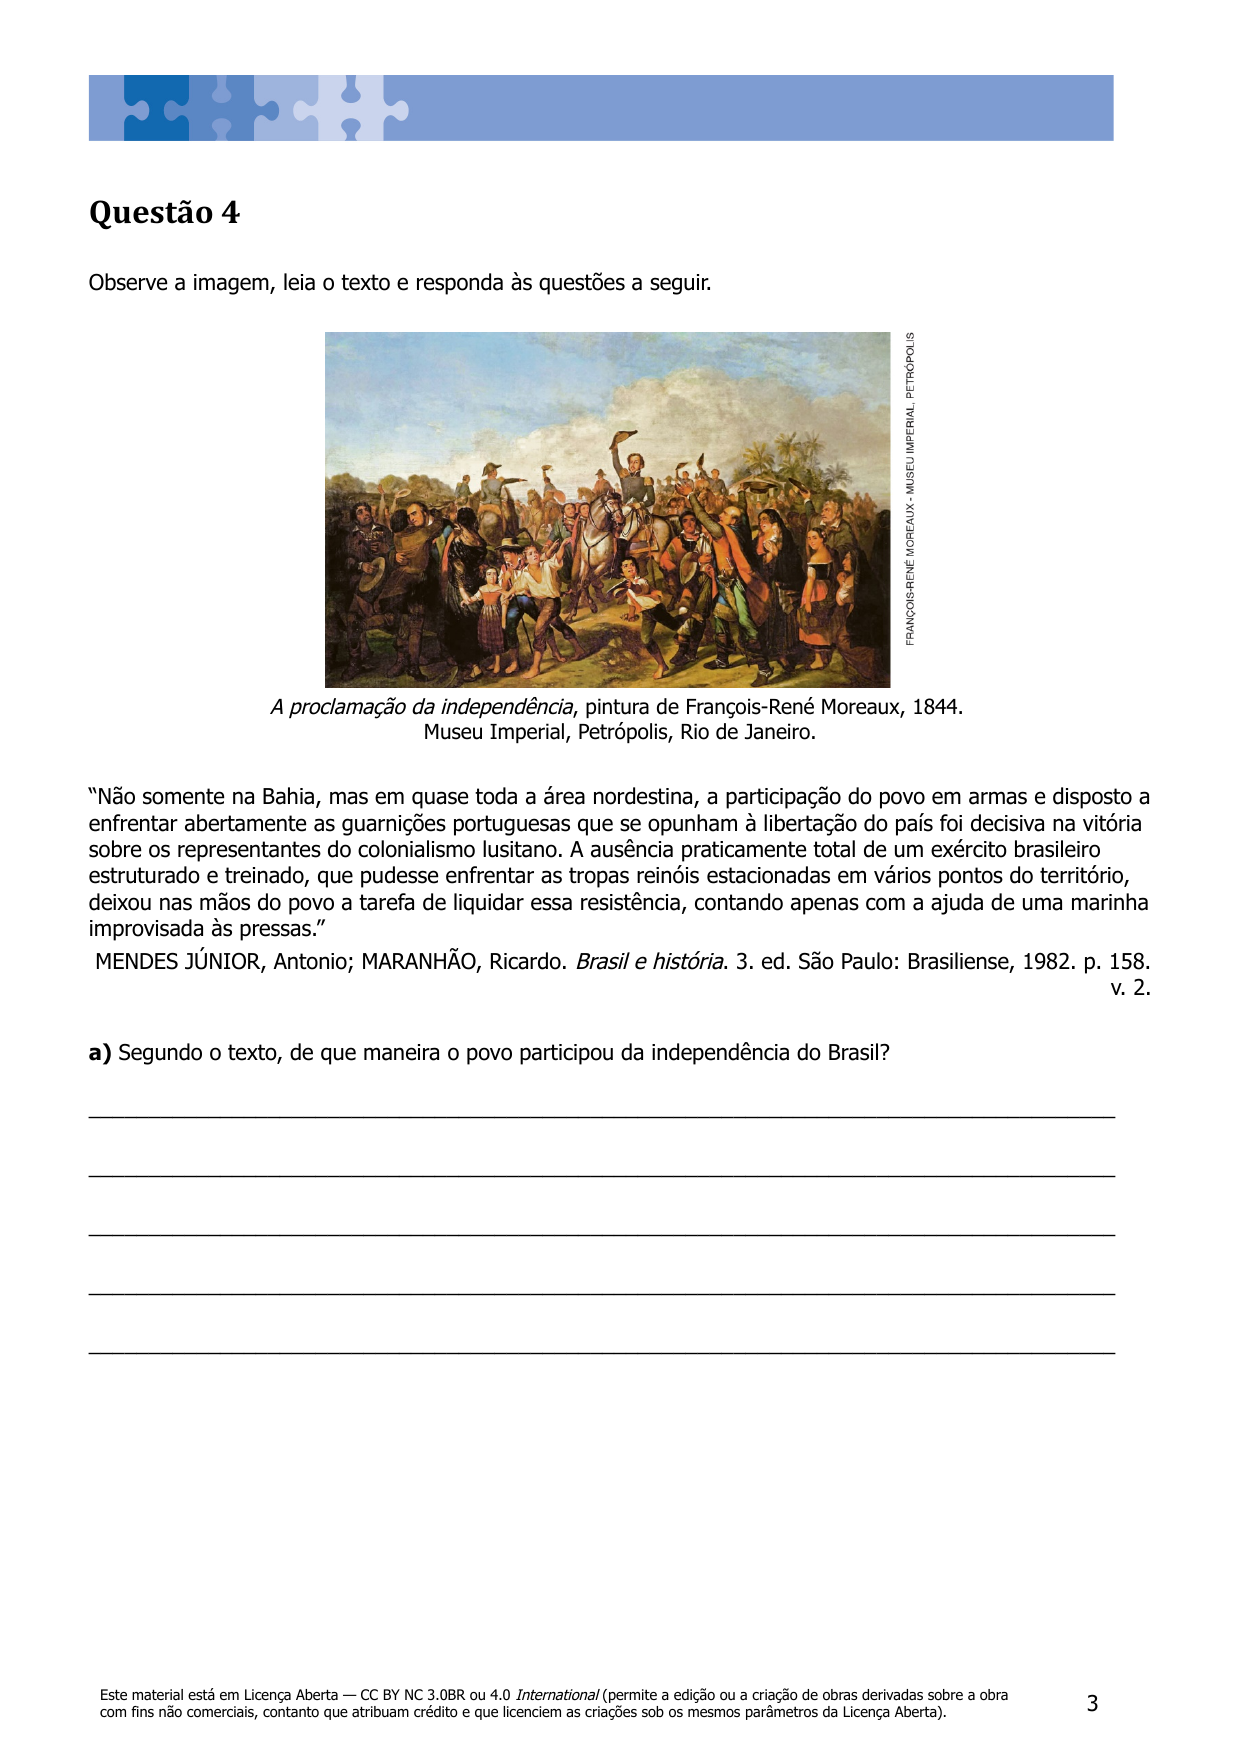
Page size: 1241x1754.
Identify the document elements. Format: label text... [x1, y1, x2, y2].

text MENDES JÚNIOR, Antonio; MARANHÃO, Ricardo. Brasil e história. 3. ed. São Paulo: Brasiliense, 1982. p. 158. v. 2. [89, 947, 1152, 1000]
text a) Segundo o texto, de que maneira o povo participou da independência do Brasil? [89, 1039, 1152, 1065]
text Observe a imagem, leia o texto e responda às questões a seguir. [89, 269, 1152, 295]
picture [325, 332, 916, 688]
text A proclamação da independência, pintura de François-René Moreaux, 1844. Museu Imperial, Petrópolis, Rio de Janeiro. [89, 694, 1152, 744]
text ______________________________________________________________________________________ [89, 1304, 1152, 1363]
text ______________________________________________________________________________________ [89, 1068, 1152, 1127]
picture [88, 75, 1114, 153]
text ______________________________________________________________________________________ [89, 1245, 1152, 1304]
text Questão 4 [89, 191, 1152, 230]
text “Não somente na Bahia, mas em quase toda a área nordestina, a participação do povo em armas e disposto a enfrentar abertamente as guarnições portuguesas que se opunham à libertação do país foi decisiva na vitória sobre os representantes do colonialismo lusitano. A ausência praticamente total de um exército brasileiro estruturado e treinado, que pudesse enfrentar as tropas reinóis estacionadas em vários pontos do território, deixou nas mãos do povo a tarefa de liquidar essa resistência, contando apenas com a ajuda de uma marinha improvisada às pressas.” [89, 783, 1152, 941]
text ______________________________________________________________________________________ [89, 1127, 1152, 1186]
text ______________________________________________________________________________________ [89, 1186, 1152, 1245]
